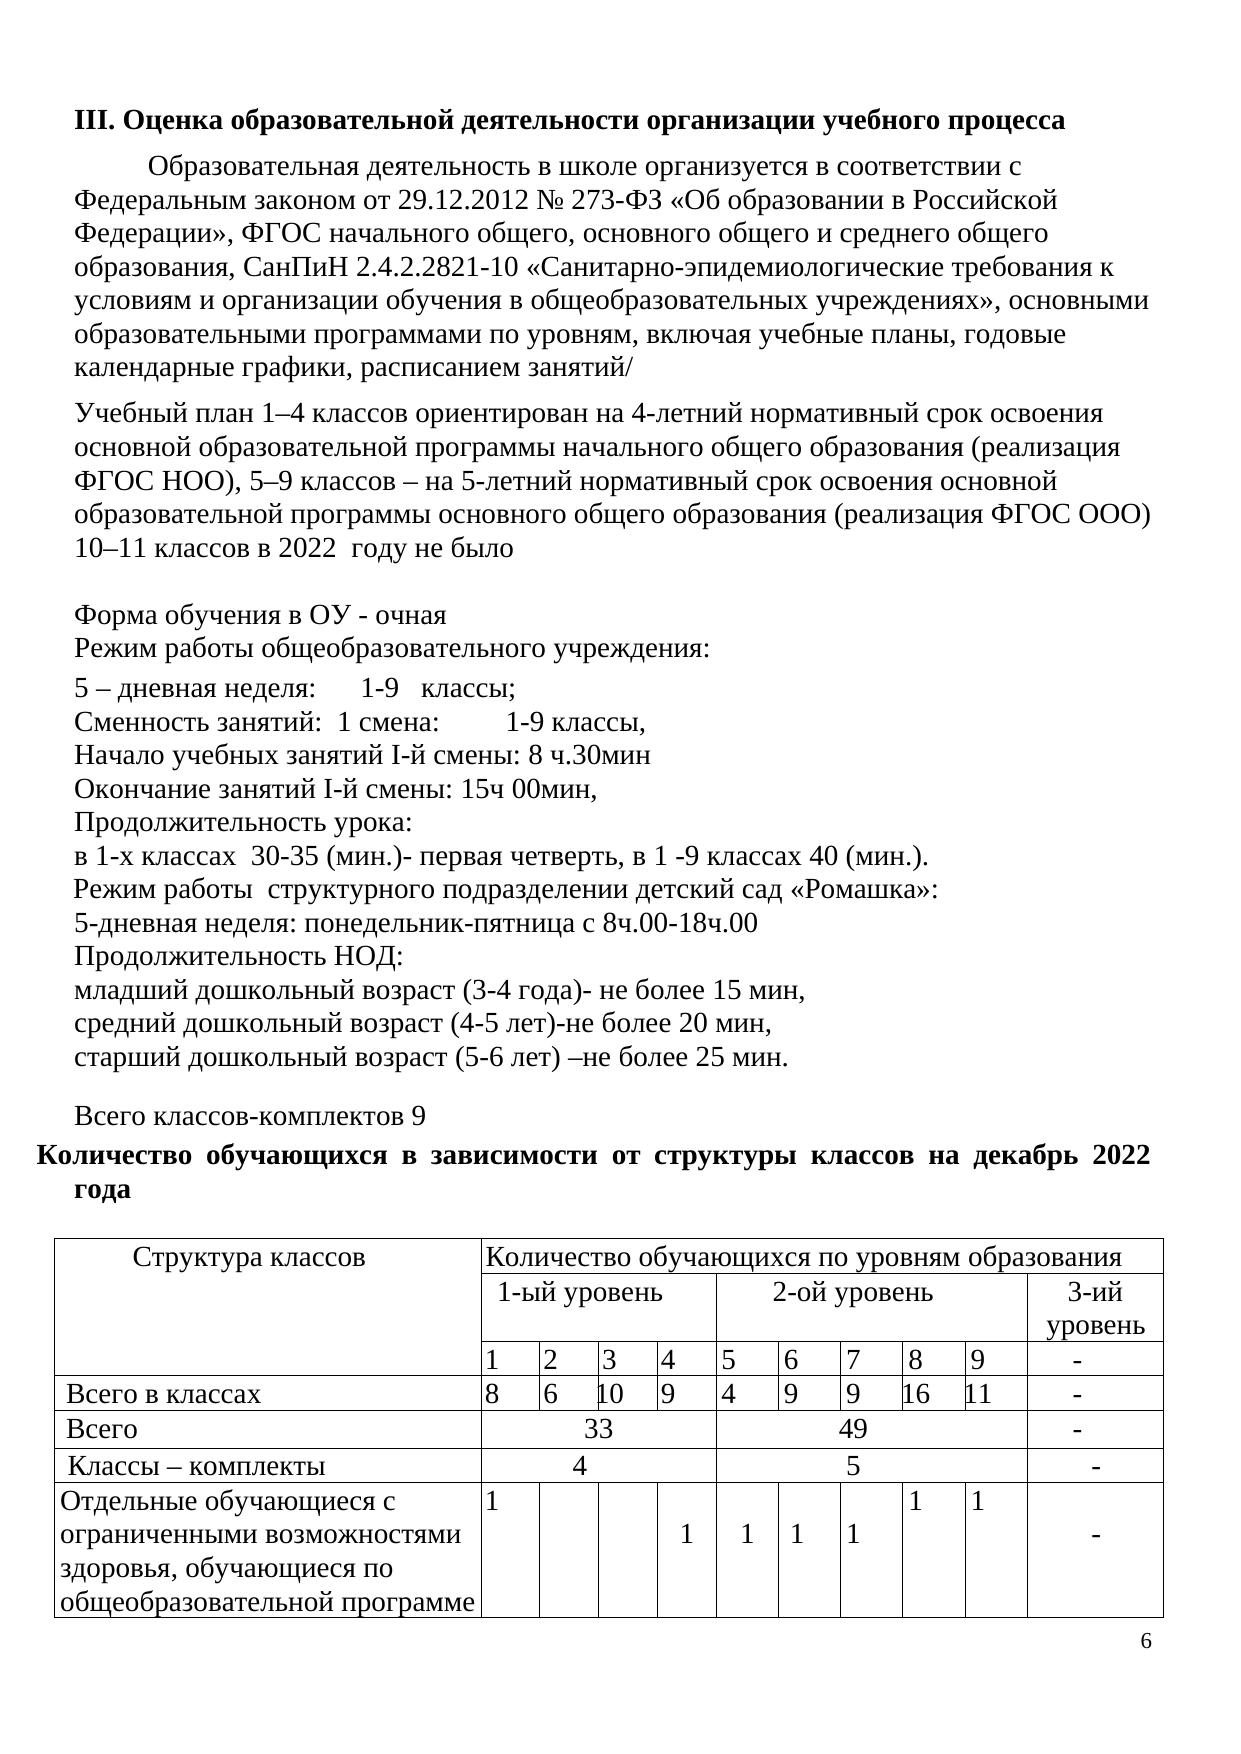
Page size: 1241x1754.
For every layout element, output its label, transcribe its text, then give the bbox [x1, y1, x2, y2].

table_cell 9 [658, 1376, 716, 1410]
text в 1-х классах 30-35 (мин.)- первая четверть, в 1 -9 классах 40 (мин.). [74, 838, 1152, 871]
table_cell - [1028, 1342, 1163, 1375]
text Сменность занятий: 1 смена: 1-9 классы, [74, 704, 1152, 737]
table_cell 33 [482, 1411, 716, 1447]
text младший дошкольный возраст (3-4 года)- не более 15 мин, [74, 972, 1152, 1006]
text Образовательная деятельность в школе организуется в соответствии с Федеральным законом от 29.12.2012 № 273-ФЗ «Об образовании в Российской Федерации», ФГОС начального общего, основного общего и среднего общего образования, СанПиН 2.4.2.2821-10 «Санитарно-эпидемиологические требования к условиям и организации обучения в общеобразовательных учреждениях», основными образовательными программами по уровням, включая учебные планы, годовые календарные графики, расписанием занятий/ [74, 148, 1152, 383]
text Всего классов-комплектов 9 [74, 1098, 1152, 1131]
table_cell 49 [717, 1411, 1027, 1447]
table_cell 4 [482, 1449, 716, 1482]
table_cell [540, 1483, 598, 1617]
table_header Количество обучающихся по уровням образования [482, 1239, 1163, 1273]
text Окончание занятий I-й смены: 15ч 00мин, [74, 771, 1152, 804]
table_cell 10 [599, 1376, 657, 1410]
table_cell 9 [841, 1376, 902, 1410]
text Продолжительность НОД: [74, 938, 1152, 972]
table_cell 3 [599, 1342, 657, 1375]
text Продолжительность урока: [74, 804, 1152, 838]
table_cell 6 [779, 1342, 840, 1375]
table_cell 8 [482, 1376, 539, 1410]
table_cell 1 [779, 1483, 840, 1617]
table_cell 2-ой уровень [717, 1274, 1027, 1341]
table_cell 1 [717, 1483, 778, 1617]
table_cell 1-ый уровень [482, 1274, 716, 1341]
table_cell 1 [658, 1483, 716, 1617]
table_cell Классы – комплекты [55, 1449, 481, 1482]
table_cell - [1028, 1376, 1163, 1410]
text III. Оценка образовательной деятельности организации учебного процесса [74, 102, 1152, 136]
table_cell 11 [966, 1376, 1027, 1410]
table_header Структура классов [55, 1239, 481, 1375]
table_cell 5 [717, 1342, 778, 1375]
table_cell Всего в классах [55, 1376, 481, 1410]
table_cell Всего [55, 1411, 481, 1447]
table_cell - [1028, 1449, 1163, 1482]
text Режим работы структурного подразделении детский сад «Ромашка»: [36, 871, 1152, 905]
table_cell 6 [540, 1376, 598, 1410]
table_cell 7 [841, 1342, 902, 1375]
text средний дошкольный возраст (4-5 лет)-не более 20 мин, [74, 1006, 1152, 1039]
text Форма обучения в ОУ - очная [74, 597, 1152, 630]
table_cell 1 [966, 1483, 1027, 1617]
text Начало учебных занятий I-й смены: 8 ч.30мин [74, 737, 1152, 771]
table_cell 1 [841, 1483, 902, 1617]
table_cell 4 [658, 1342, 716, 1375]
table_cell 9 [779, 1376, 840, 1410]
text Количество обучающихся в зависимости от структуры классов на декабрь 2022 года [36, 1137, 1152, 1204]
text Учебный план 1–4 классов ориентирован на 4-летний нормативный срок освоения основной образовательной программы начального общего образования (реализация ФГОС НОО), 5–9 классов – на 5-летний нормативный срок освоения основной образовательной программы основного общего образования (реализация ФГОС ООО) 10–11 классов в 2022 году не было [74, 396, 1152, 563]
text Режим работы общеобразовательного учреждения: [74, 630, 1152, 664]
table_cell 8 [903, 1342, 965, 1375]
table_cell 1 [482, 1342, 539, 1375]
table_cell 2 [540, 1342, 598, 1375]
table_cell - [1028, 1411, 1163, 1447]
table_cell 1 [482, 1483, 539, 1617]
table_cell 1 [903, 1483, 965, 1617]
table_cell 5 [717, 1449, 1027, 1482]
table_cell - [1028, 1483, 1163, 1617]
table_cell 9 [966, 1342, 1027, 1375]
table_cell 4 [717, 1376, 778, 1410]
table_cell [599, 1483, 657, 1617]
text 5 – дневная неделя: 1-9 классы; [74, 670, 1152, 704]
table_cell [55, 1483, 481, 1617]
text 5-дневная неделя: понедельник-пятница с 8ч.00-18ч.00 [74, 905, 1152, 938]
text старший дошкольный возраст (5-6 лет) –не более 25 мин. [74, 1039, 1152, 1073]
table_cell 16 [903, 1376, 965, 1410]
table_cell 3-ий уровень [1028, 1274, 1163, 1341]
